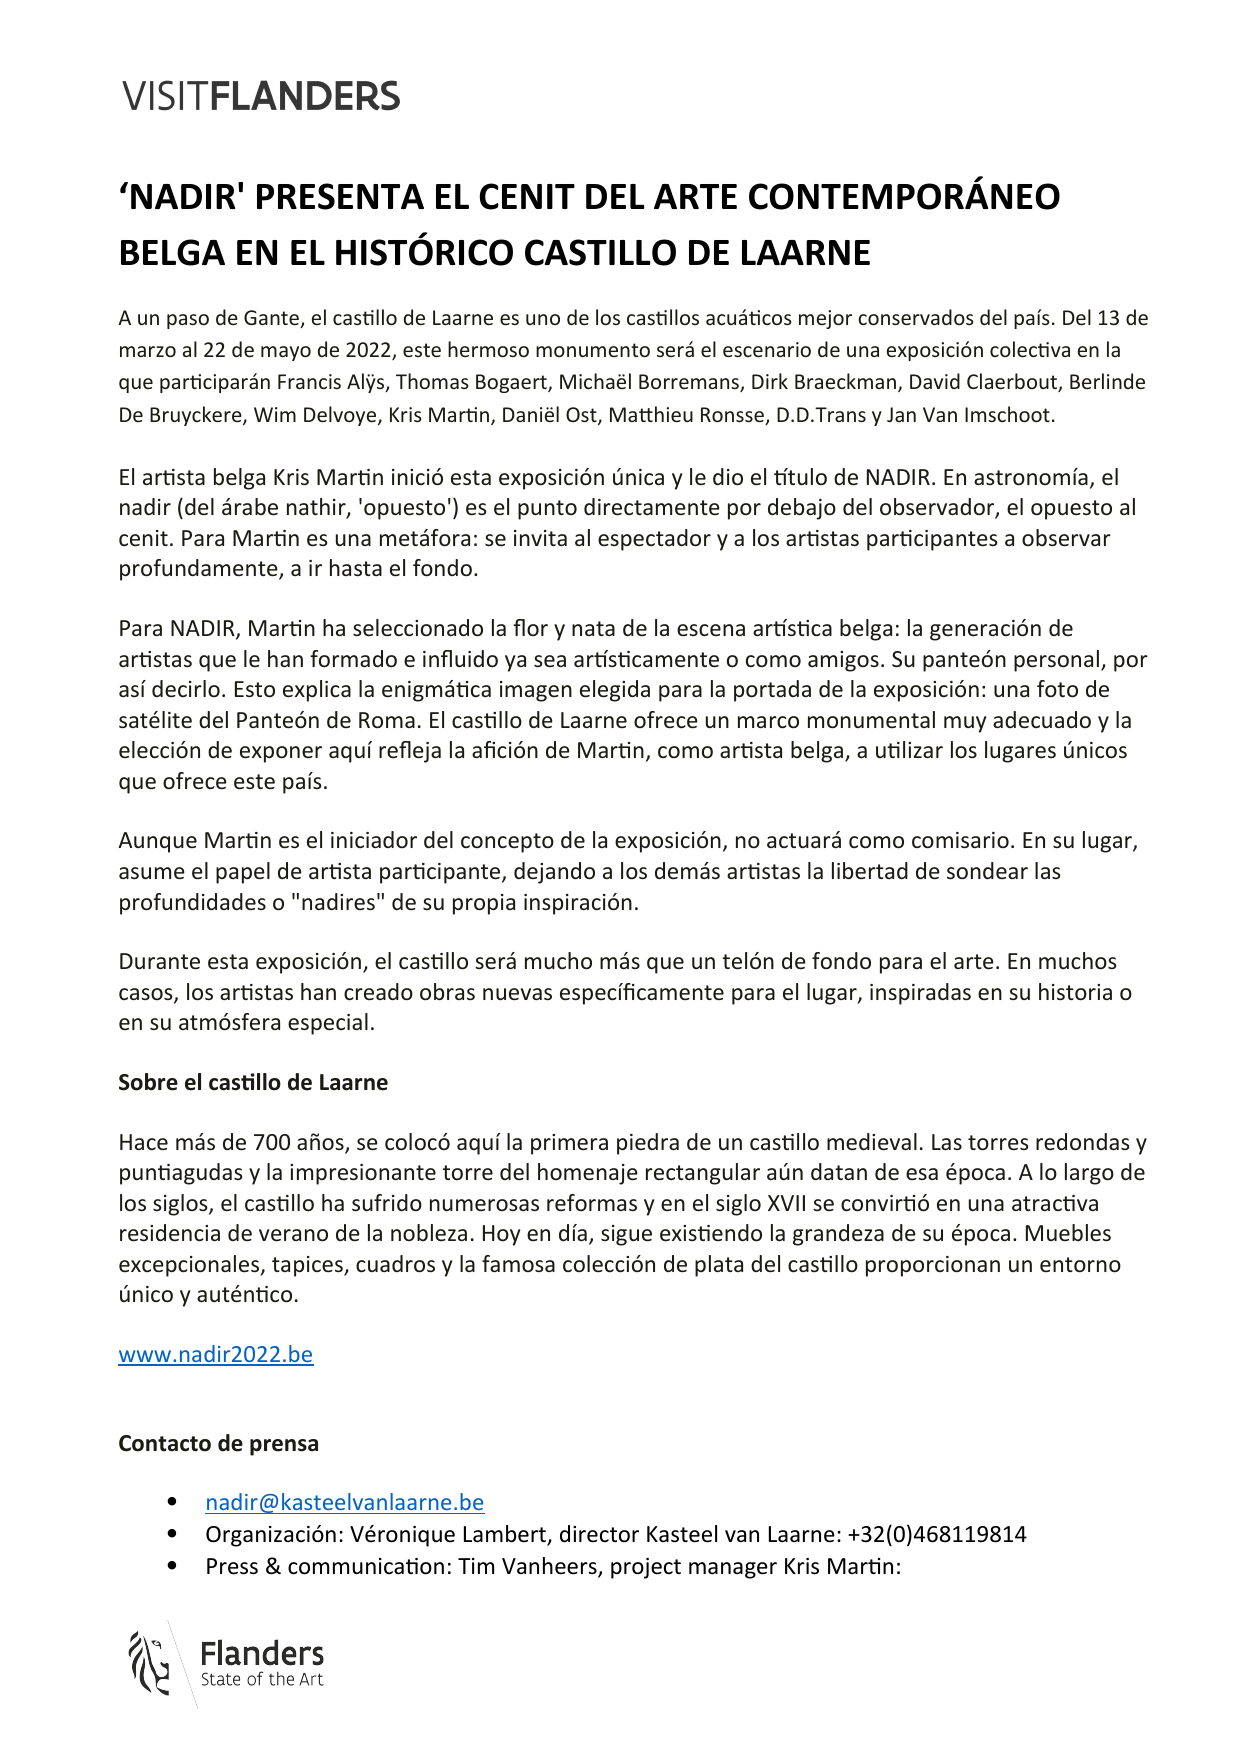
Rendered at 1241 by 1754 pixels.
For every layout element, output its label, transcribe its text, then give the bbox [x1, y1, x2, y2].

text Sobre el castillo de Laarne [118, 1066, 1152, 1097]
list nadir@kasteelvanlaarne.be [168, 1487, 1152, 1517]
list Organización: Véronique Lambert, director Kasteel van Laarne: +32(0)468119814 [168, 1517, 1152, 1549]
text Hace más de 700 años, se colocó aquí la primera piedra de un castillo medieval. Las torres redondas y puntiagudas y la impresionante torre del homenaje rectangular aún datan de esa época. A lo largo de los siglos, el castillo ha sufrido numerosas reformas y en el siglo XVII se convirtió en una atractiva residencia de verano de la nobleza. Hoy en día, sigue existiendo la grandeza de su época. Muebles excepcionales, tapices, cuadros y la famosa colección de plata del castillo proporcionan un entorno único y auténtico. [118, 1126, 1152, 1309]
text ‘NADIR' PRESENTA EL CENIT DEL ARTE CONTEMPORÁNEO BELGA EN EL HISTÓRICO CASTILLO DE LAARNE [118, 171, 1152, 275]
text Contacto de prensa [118, 1427, 1152, 1457]
text Aunque Martin es el iniciador del concepto de la exposición, no actuará como comisario. En su lugar, asume el papel de artista participante, dejando a los demás artistas la libertad de sondear las profundidades o "nadires" de su propia inspiración. [118, 824, 1152, 916]
list Press & communication: Tim Vanheers, project manager Kris Martin: [168, 1549, 1152, 1581]
text www.nadir2022.be [118, 1338, 1152, 1368]
text A un paso de Gante, el castillo de Laarne es uno de los castillos acuáticos mejor conservados del país. Del 13 de marzo al 22 de mayo de 2022, este hermoso monumento será el escenario de una exposición colectiva en la que participarán Francis Alÿs, Thomas Bogaert, Michaël Borremans, Dirk Braeckman, David Claerbout, Berlinde De Bruyckere, Wim Delvoye, Kris Martin, Daniël Ost, Matthieu Ronsse, D.D.Trans y Jan Van Imschoot. [118, 303, 1152, 428]
text Para NADIR, Martin ha seleccionado la flor y nata de la escena artística belga: la generación de artistas que le han formado e influido ya sea artísticamente o como amigos. Su panteón personal, por así decirlo. Esto explica la enigmática imagen elegida para la portada de la exposición: una foto de satélite del Panteón de Roma. El castillo de Laarne ofrece un marco monumental muy adecuado y la elección de exponer aquí refleja la afición de Martin, como artista belga, a utilizar los lugares únicos que ofrece este país. [118, 612, 1152, 795]
picture [118, 80, 404, 111]
picture [128, 1620, 324, 1709]
text El artista belga Kris Martin inició esta exposición única y le dio el título de NADIR. En astronomía, el nadir (del árabe nathir, 'opuesto') es el punto directamente por debajo del observador, el opuesto al cenit. Para Martin es una metáfora: se invita al espectador y a los artistas participantes a observar profundamente, a ir hasta el fondo. [118, 461, 1152, 583]
text Durante esta exposición, el castillo será mucho más que un telón de fondo para el arte. En muchos casos, los artistas han creado obras nuevas específicamente para el lugar, inspiradas en su historia o en su atmósfera especial. [118, 945, 1152, 1037]
